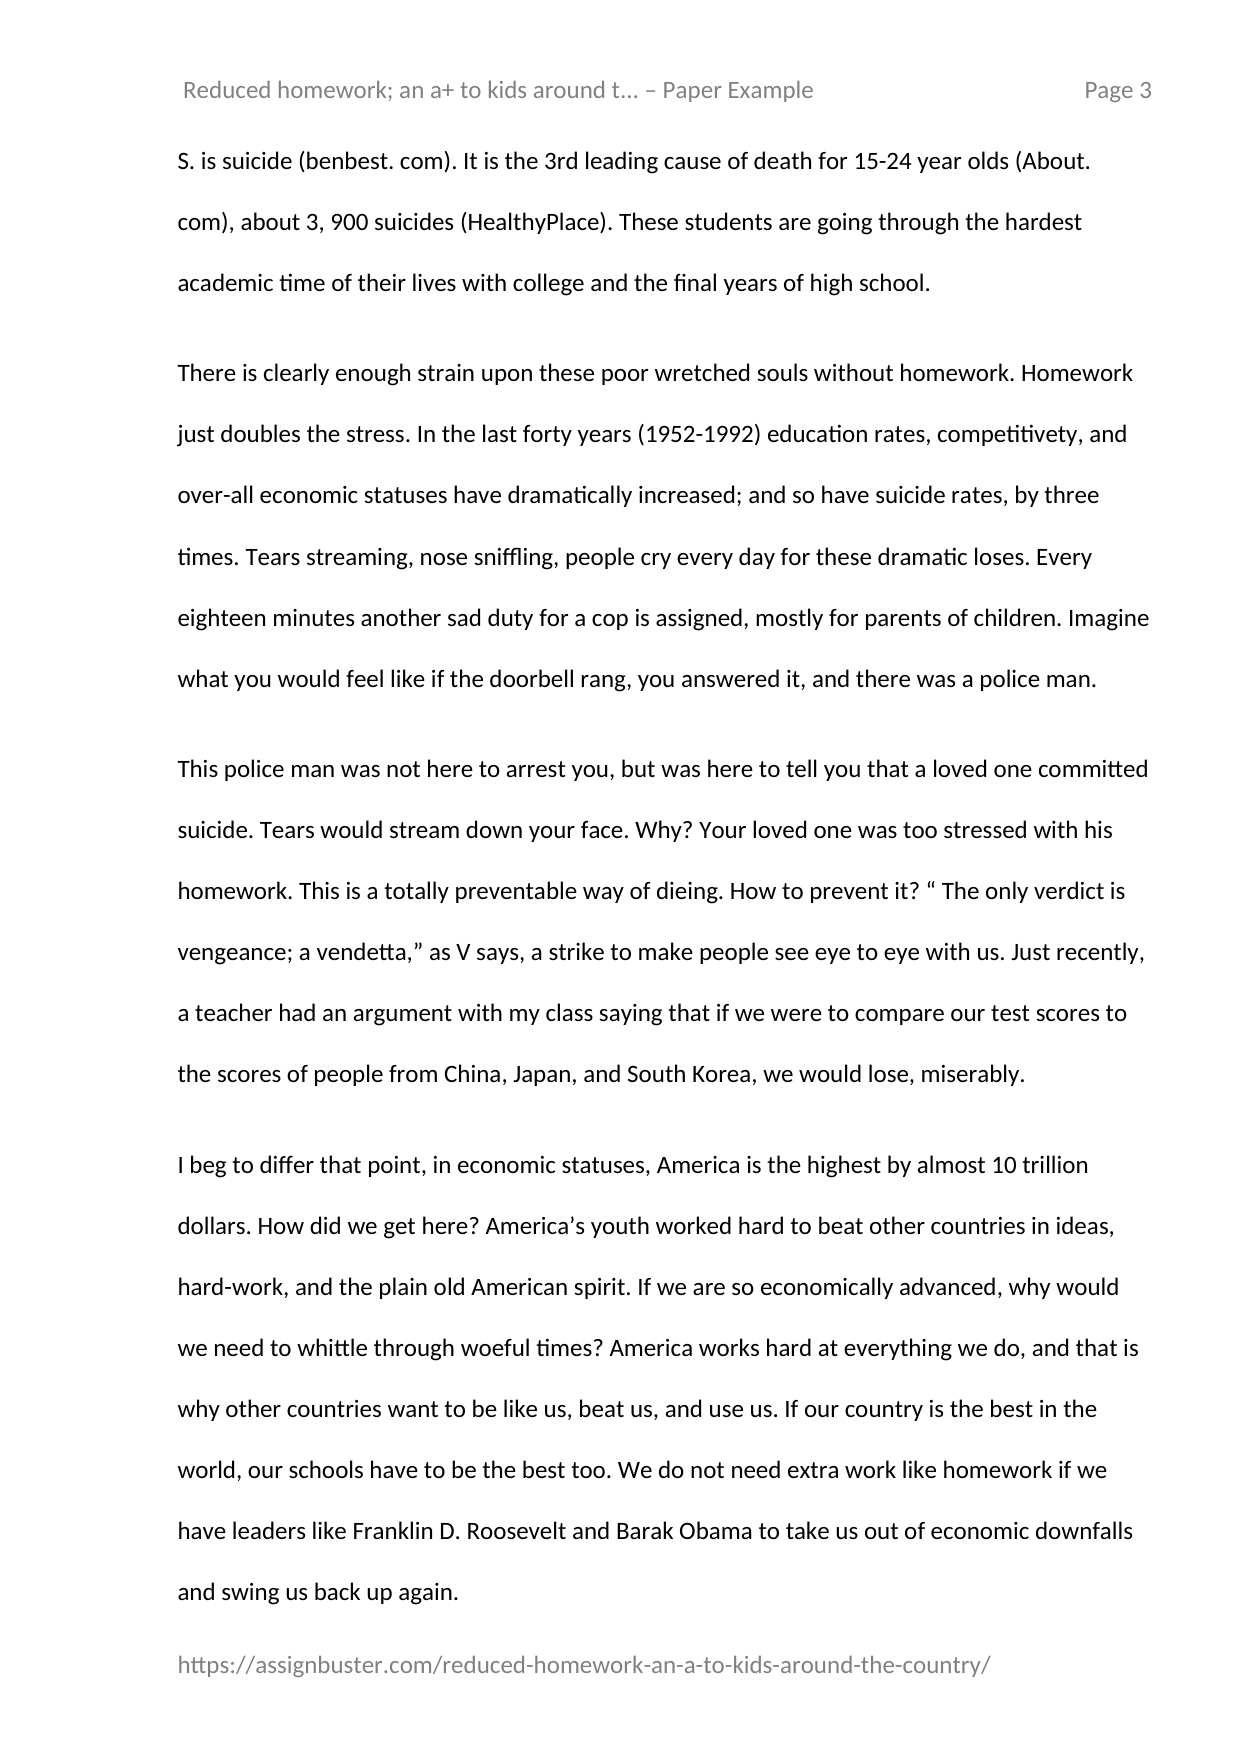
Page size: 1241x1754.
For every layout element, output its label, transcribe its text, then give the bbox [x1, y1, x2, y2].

text I beg to differ that point, in economic statuses, America is the highest by almost 10 trillion dollars. How did we get here? America’s youth worked hard to beat other countries in ideas, hard-work, and the plain old American spirit. If we are so economically advanced, why would we need to whittle through woeful times? America works hard at everything we do, and that is why other countries want to be like us, beat us, and use us. If our country is the best in the world, our schools have to be the best too. We do not need extra work like homework if we have leaders like Franklin D. Roosevelt and Barak Obama to take us out of economic downfalls and swing us back up again. [177, 1149, 1152, 1607]
text This police man was not here to arrest you, but was here to tell you that a loved one committed suicide. Tears would stream down your face. Why? Your loved one was too stressed with his homework. This is a totally preventable way of dieing. How to prevent it? “ The only verdict is vengeance; a vendetta,” as V says, a strike to make people see eye to eye with us. Just recently, a teacher had an argument with my class saying that if we were to compare our test scores to the scores of people from China, Japan, and South Korea, we would lose, miserably. [177, 753, 1152, 1089]
text S. is suicide (benbest. com). It is the 3rd leading cause of death for 15-24 year olds (About. com), about 3, 900 suicides (HealthyPlace). These students are going through the hardest academic time of their lives with college and the final years of high school. [177, 145, 1152, 298]
text There is clearly enough strain upon these poor wretched souls without homework. Homework just doubles the stress. In the last forty years (1952-1992) education rates, competitivety, and over-all economic statuses have dramatically increased; and so have suicide rates, by three times. Tears streaming, nose sniffling, people cry every day for these dramatic loses. Every eighteen minutes another sad duty for a cop is assigned, mostly for parents of children. Imagine what you would feel like if the doorbell rang, you answered it, and there was a police man. [177, 358, 1152, 693]
